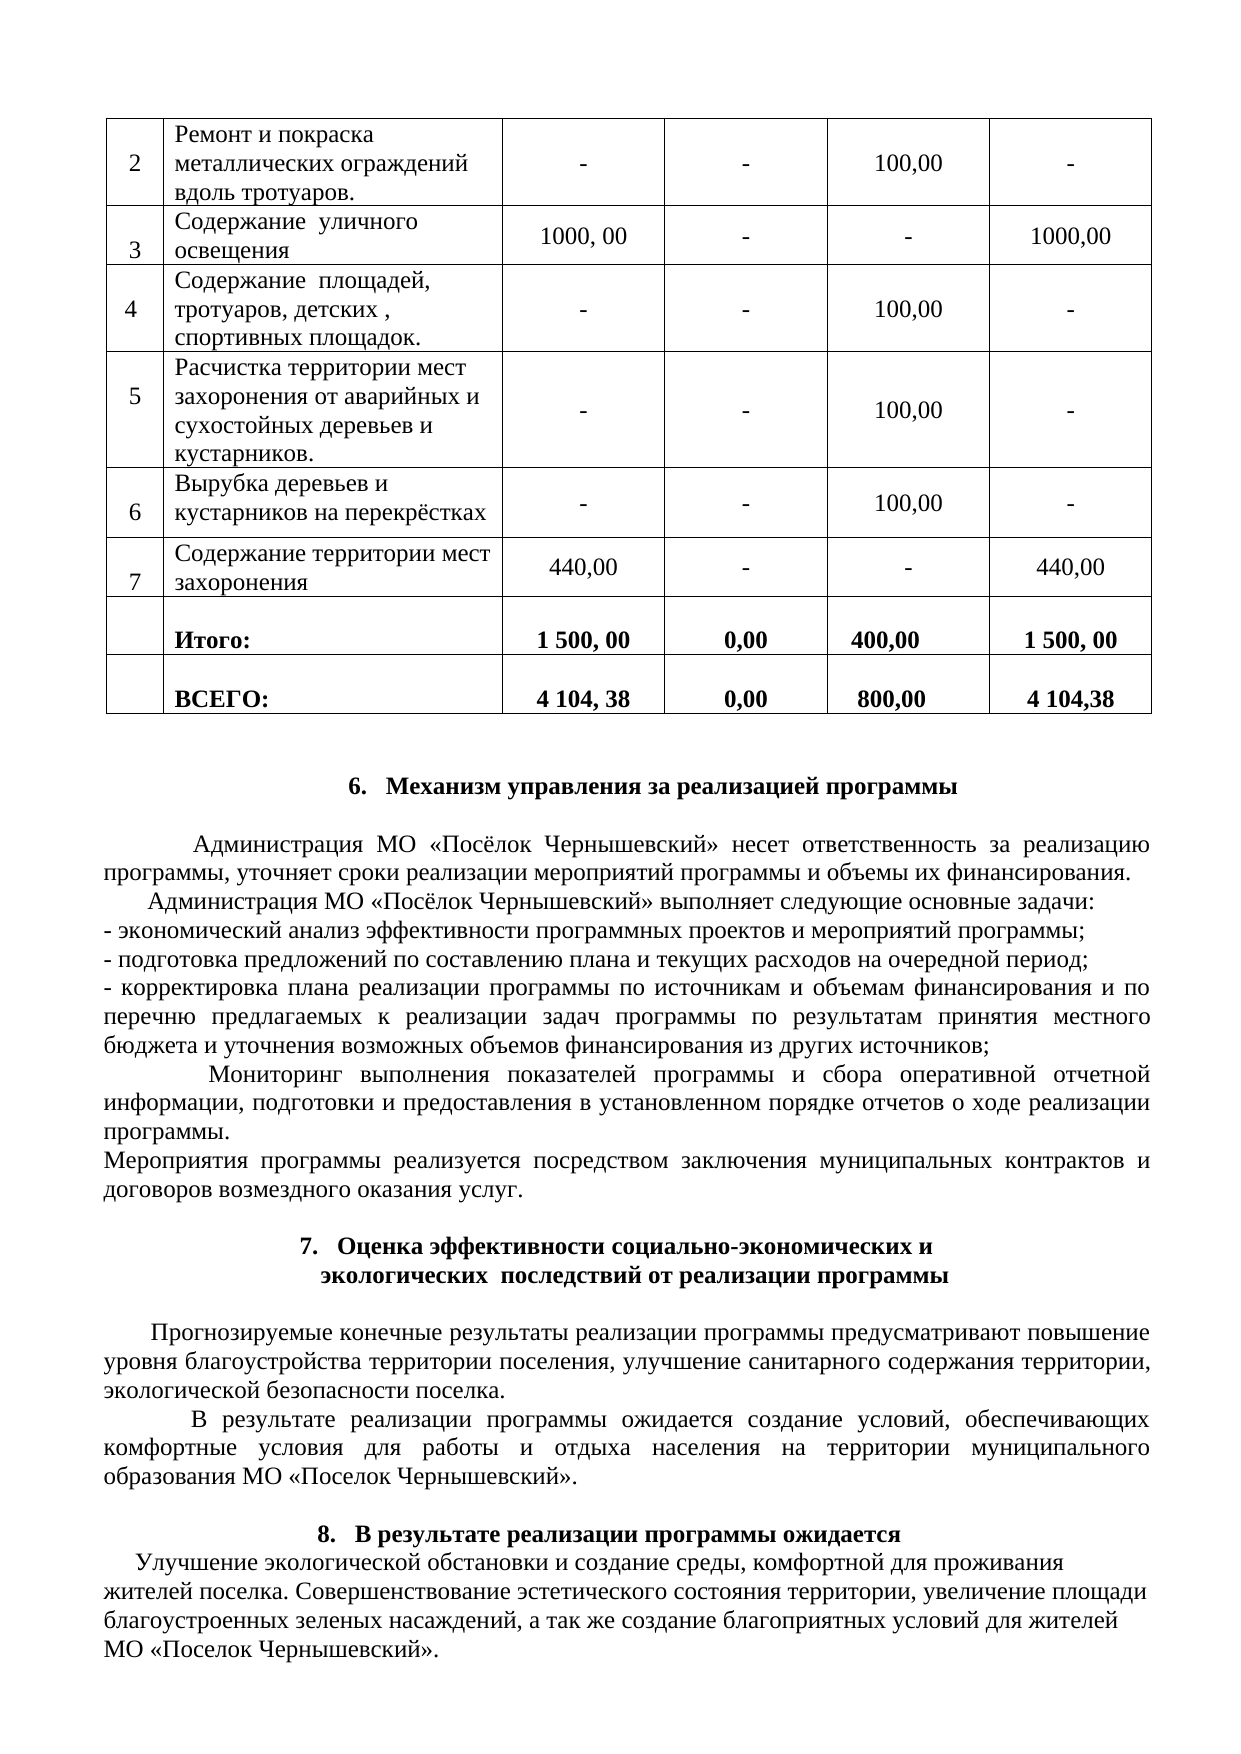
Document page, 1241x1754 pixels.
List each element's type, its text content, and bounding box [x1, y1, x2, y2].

table_cell 400,00 [828, 597, 989, 654]
table_cell 440,00 [990, 538, 1151, 596]
table_cell - [665, 538, 827, 596]
table_cell - [990, 468, 1151, 537]
table_cell 100,00 [828, 352, 989, 467]
table_cell 0,00 [665, 655, 827, 713]
table_cell - [990, 265, 1151, 351]
table_cell Итого: [164, 597, 502, 654]
table_cell - [828, 538, 989, 596]
table_cell 6 [107, 468, 163, 537]
table_cell - [665, 206, 827, 264]
list В результате реализации программы ожидается создание условий, обеспечивающих комфортные условия для работы и отдыха населения на территории муниципального образования МО «Поселок Чернышевский». [103, 1404, 1152, 1490]
list Оценка эффективности социально-экономических и [81, 1231, 1152, 1260]
list В результате реализации программы ожидается [317, 1519, 1152, 1547]
table_cell - [990, 352, 1151, 467]
table_cell - [665, 119, 827, 205]
list - подготовка предложений по составлению плана и текущих расходов на очередной период; [103, 944, 1152, 972]
list Механизм управления за реализацией программы [154, 771, 1152, 800]
table_cell 2 [107, 119, 163, 205]
table_cell Содержание территории мест захоронения [164, 538, 502, 596]
table_cell - [990, 119, 1151, 205]
table_cell - [828, 206, 989, 264]
table_cell - [665, 468, 827, 537]
table_cell 0,00 [665, 597, 827, 654]
list Прогнозируемые конечные результаты реализации программы предусматривают повышение уровня благоустройства территории поселения, улучшение санитарного содержания территории, экологической безопасности поселка. [103, 1317, 1152, 1404]
table_cell Вырубка деревьев и кустарников на перекрёстках [164, 468, 502, 537]
list Улучшение экологической обстановки и создание среды, комфортной для проживания жителей поселка. Совершенствование эстетического состояния территории, увеличение площади благоустроенных зеленых насаждений, а так же создание благоприятных условий для жителей МО «Поселок Чернышевский». [103, 1547, 1152, 1662]
table_cell Содержание площадей, тротуаров, детских , спортивных площадок. [164, 265, 502, 351]
table_cell 4 104,38 [990, 655, 1151, 713]
table_cell - [665, 352, 827, 467]
table_cell 1 500, 00 [990, 597, 1151, 654]
table_cell - [665, 265, 827, 351]
table_cell Расчистка территории мест захоронения от аварийных и сухостойных деревьев и кустарников. [164, 352, 502, 467]
table_cell 3 [107, 206, 163, 264]
table_cell 5 [107, 352, 163, 467]
table_cell ВСЕГО: [164, 655, 502, 713]
table_cell Ремонт и покраска металлических ограждений вдоль тротуаров. [164, 119, 502, 205]
table_cell 440,00 [503, 538, 664, 596]
table_cell - [503, 119, 664, 205]
text экологических последствий от реализации программы [118, 1260, 1152, 1289]
table_cell [107, 655, 163, 713]
list - корректировка плана реализации программы по источникам и объемам финансирования и по перечню предлагаемых к реализации задач программы по результатам принятия местного бюджета и уточнения возможных объемов финансирования из других источников; [103, 972, 1152, 1059]
table_cell [107, 597, 163, 654]
table_cell 1 500, 00 [503, 597, 664, 654]
table_cell 100,00 [828, 119, 989, 205]
table_cell - [503, 352, 664, 467]
text Администрация МО «Посёлок Чернышевский» выполняет следующие основные задачи: [103, 886, 1152, 915]
table_cell - [503, 468, 664, 537]
table_cell 800,00 [828, 655, 989, 713]
list Мероприятия программы реализуется посредством заключения муниципальных контрактов и договоров возмездного оказания услуг. [103, 1145, 1152, 1202]
table_cell - [503, 265, 664, 351]
table_cell 100,00 [828, 265, 989, 351]
text - экономический анализ эффективности программных проектов и мероприятий программы; [103, 915, 1152, 944]
text Администрация МО «Посёлок Чернышевский» несет ответственность за реализацию программы, уточняет сроки реализации мероприятий программы и объемы их финансирования. [103, 829, 1152, 886]
table_cell 1000,00 [990, 206, 1151, 264]
table_cell Содержание уличного освещения [164, 206, 502, 264]
table_cell 4 104, 38 [503, 655, 664, 713]
table_cell 4 [107, 265, 163, 351]
table_cell 100,00 [828, 468, 989, 537]
list Мониторинг выполнения показателей программы и сбора оперативной отчетной информации, подготовки и предоставления в установленном порядке отчетов о ходе реализации программы. [103, 1059, 1152, 1145]
table_cell 1000, 00 [503, 206, 664, 264]
table_cell 7 [107, 538, 163, 596]
